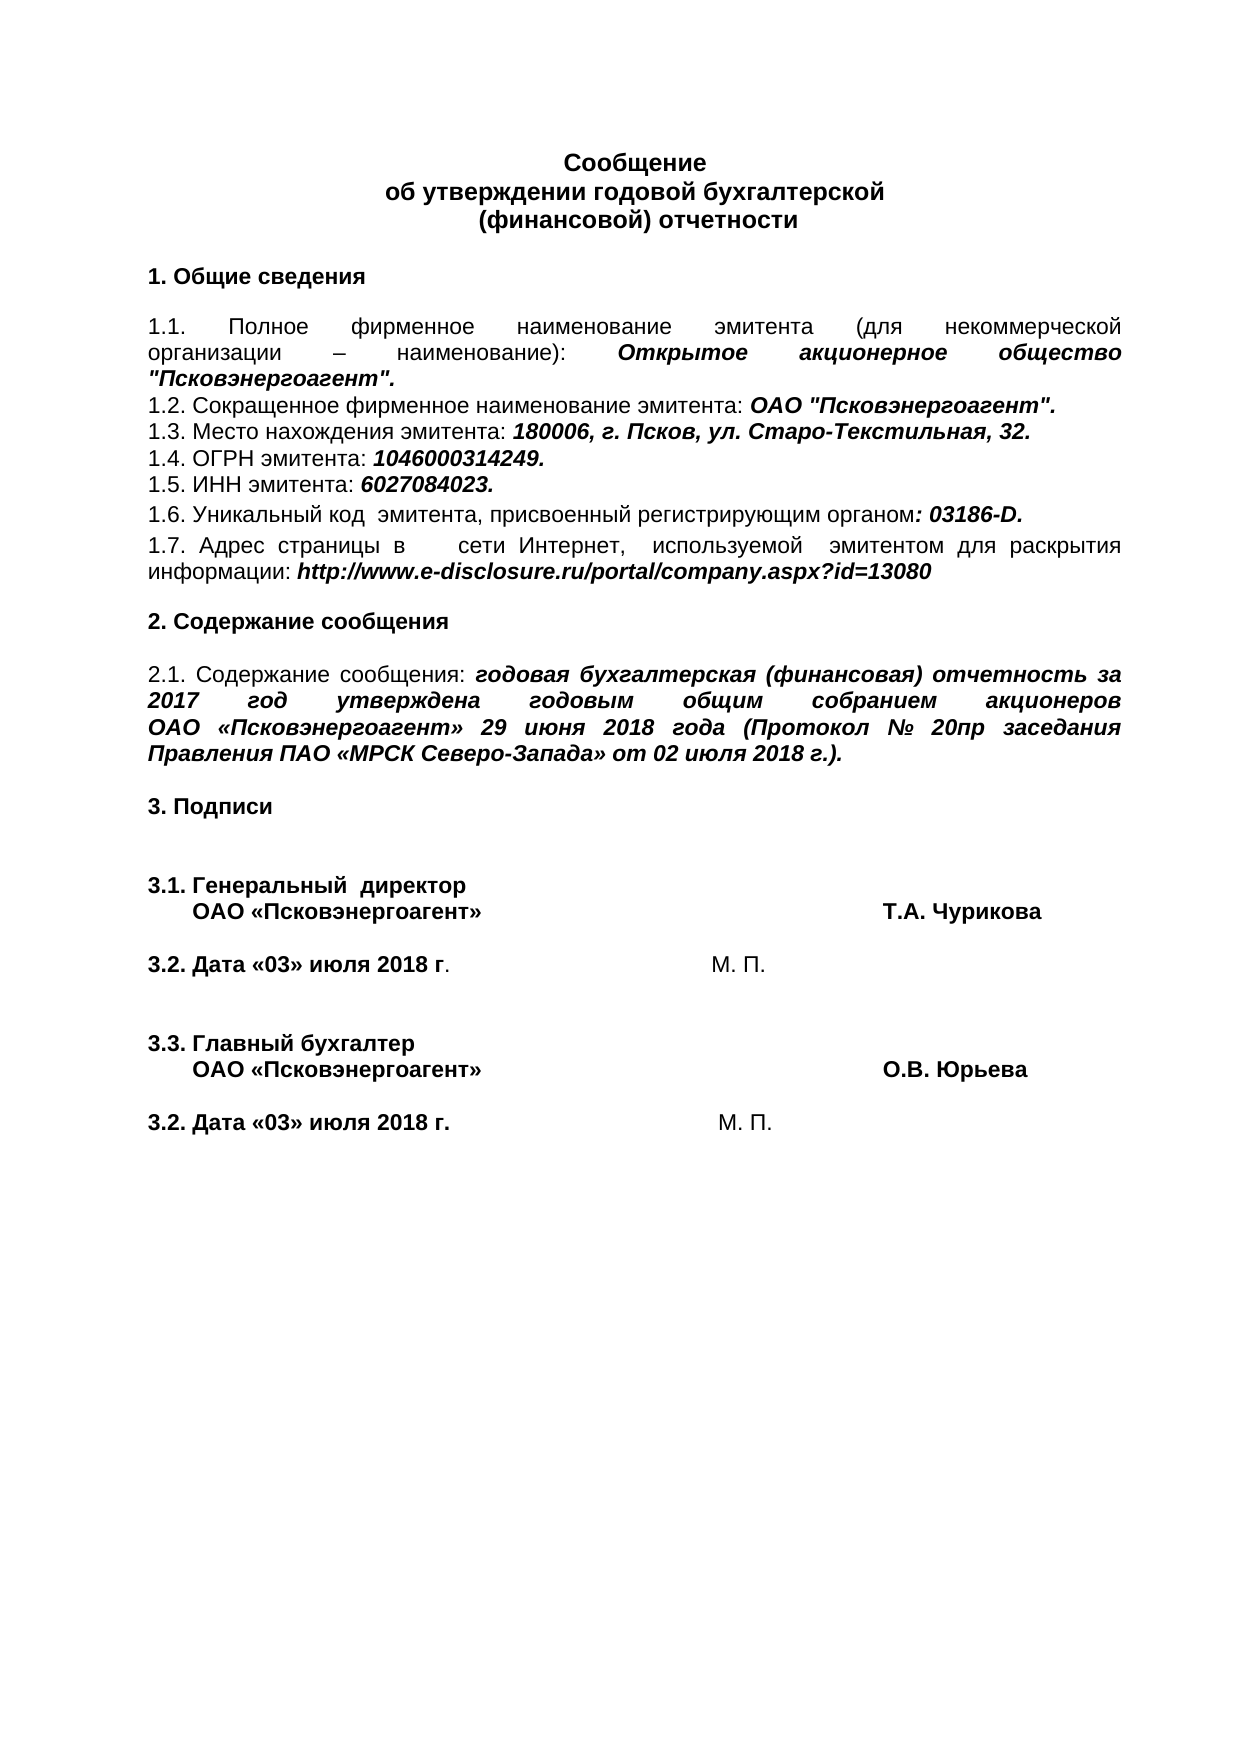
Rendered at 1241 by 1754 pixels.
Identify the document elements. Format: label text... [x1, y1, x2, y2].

text об утверждении годовой бухгалтерской [148, 176, 1122, 205]
text 3.2. Дата «03» июля 2018 г. М. П. [148, 951, 1122, 977]
text 1.5. ИНН эмитента: 6027084023. [148, 471, 1122, 497]
text 1.4. ОГРН эмитента: 1046000314249. [148, 444, 1122, 471]
text 3.2. Дата «03» июля 2018 г. М. П. [148, 1109, 1122, 1135]
text 1.2. Сокращенное фирменное наименование эмитента: ОАО "Псковэнергоагент". [148, 392, 1122, 418]
text 1.6. Уникальный код эмитента, присвоенный регистрирующим органом: 03186-D. [148, 501, 1122, 528]
text 3.1. Генеральный директор [148, 872, 1122, 898]
text 3.3. Главный бухгалтер [148, 1030, 1122, 1056]
text 1. Общие сведения [148, 263, 1122, 289]
text 1.3. Место нахождения эмитента: . Псков, ул. Старо-Текстильная, 32. [148, 418, 1122, 444]
text 1.7. Адрес страницы в сети Интернет, используемой эмитентом для раскрытия информации: http://www.e-disclosure.ru/portal/company.aspx?id=13080 [148, 532, 1122, 585]
text (финансовой) отчетности [148, 205, 1122, 234]
text 2. Содержание сообщения [148, 608, 1122, 635]
text ОАО «Псковэнергоагент» Т.А. Чурикова [148, 898, 1122, 924]
text Сообщение [148, 148, 1122, 176]
text 2.1. Содержание сообщения: годовая бухгалтерская (финансовая) отчетность за 2017 год утверждена годовым общим собранием акционеров ОАО «Псковэнергоагент» 29 июня 2018 года (Протокол № 20пр заседания Правления ПАО «МРСК Северо-Запада» от 02 июля 2018 г.). [148, 661, 1122, 766]
text 3. Подписи [148, 793, 1122, 819]
text ОАО «Псковэнергоагент» О.В. Юрьева [148, 1056, 1122, 1083]
text 1.1. Полное фирменное наименование эмитента (для некоммерческой организации – наименование): Открытое акционерное общество "Псковэнергоагент". [148, 313, 1122, 392]
